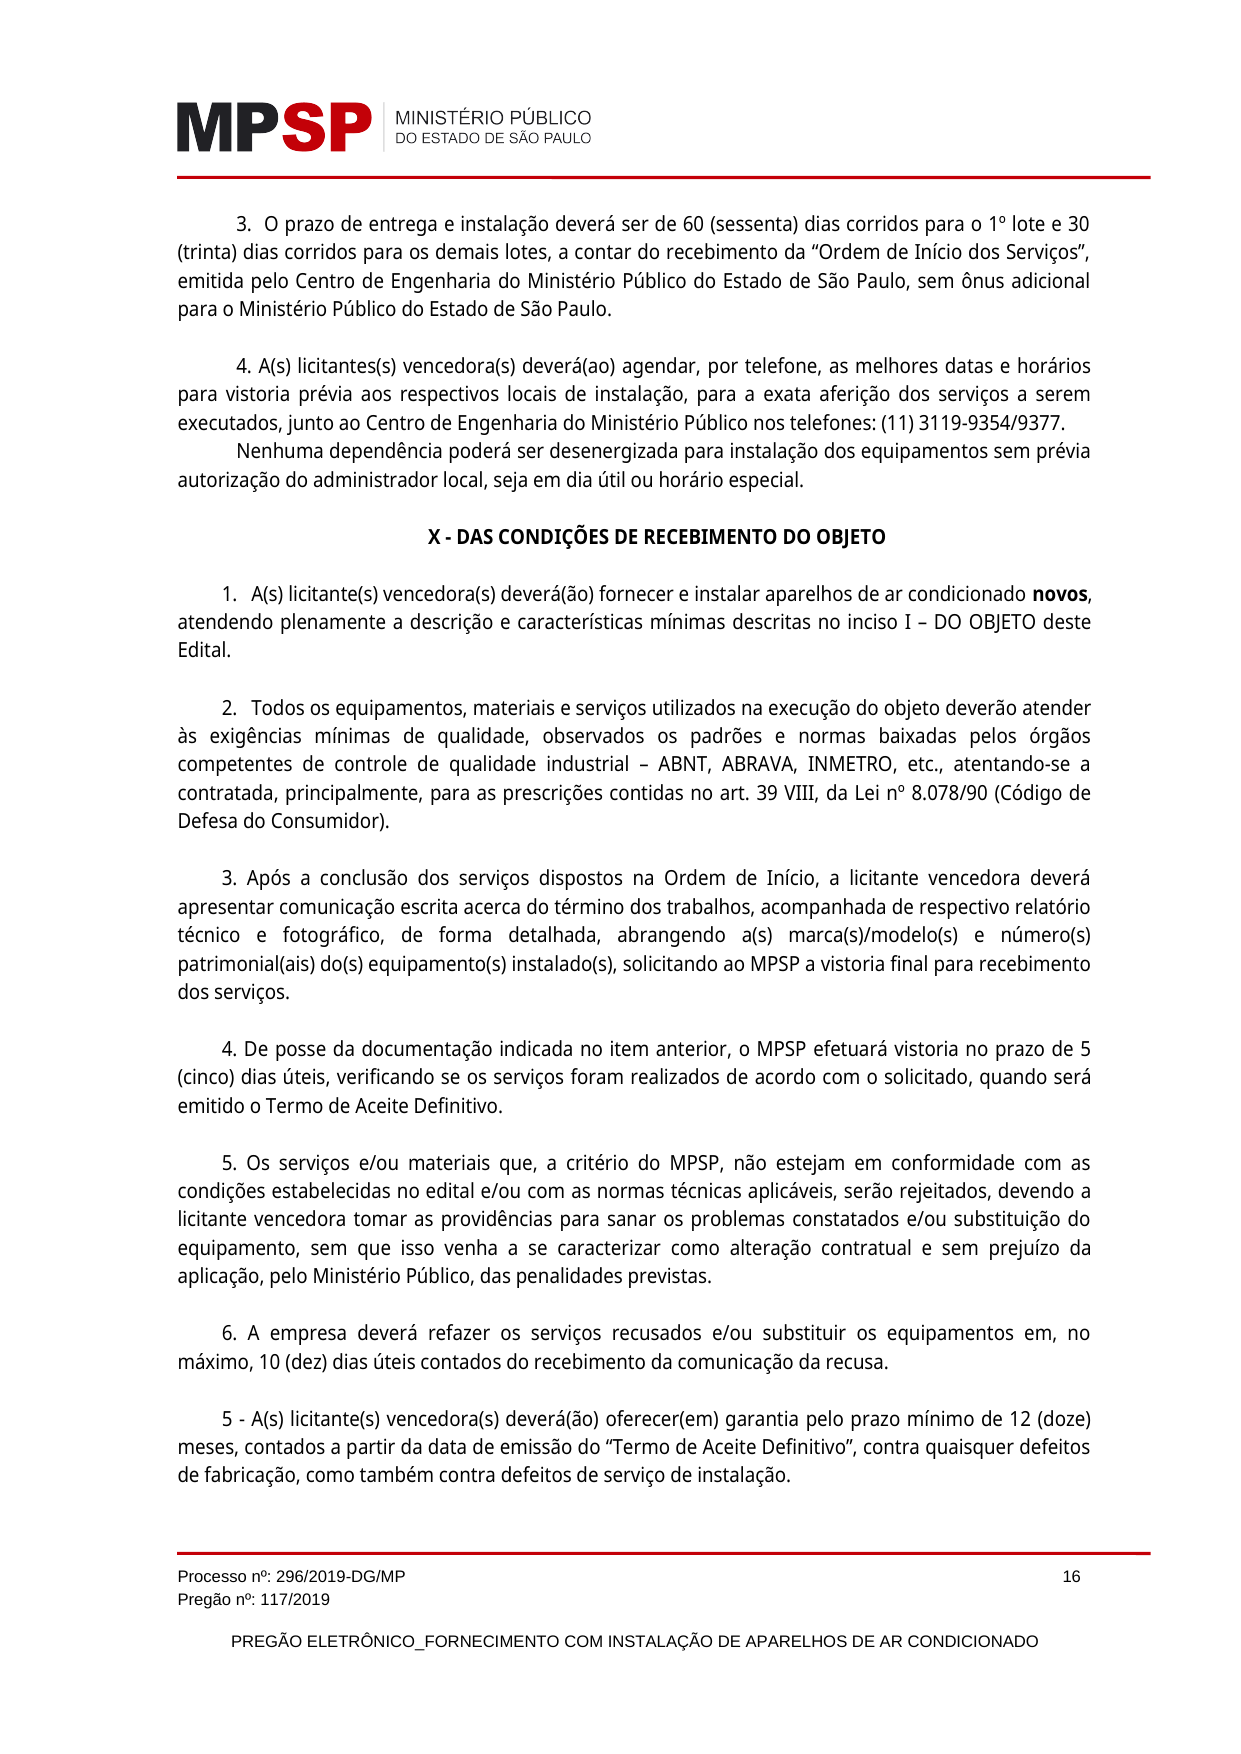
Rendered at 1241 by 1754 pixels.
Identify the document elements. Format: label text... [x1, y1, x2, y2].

text Nenhuma dependência poderá ser desenergizada para instalação dos equipamentos sem prévia autorização do administrador local, seja em dia útil ou horário especial. [177, 436, 1092, 493]
text 1. A(s) licitante(s) vencedora(s) deverá(ão) fornecer e instalar aparelhos de ar condicionado novos, atendendo plenamente a descrição e características mínimas descritas no inciso I – DO OBJETO deste Edital. [177, 579, 1092, 664]
picture [177, 102, 591, 152]
text X - DAS CONDIÇÕES DE RECEBIMENTO DO OBJETO [177, 522, 1092, 550]
text 4. A(s) licitantes(s) vencedora(s) deverá(ao) agendar, por telefone, as melhores datas e horários para vistoria prévia aos respectivos locais de instalação, para a exata aferição dos serviços a serem executados, junto ao Centro de Engenharia do Ministério Público nos telefones: (11) 3119-9354/9377. [177, 351, 1092, 436]
text 2. Todos os equipamentos, materiais e serviços utilizados na execução do objeto deverão atender às exigências mínimas de qualidade, observados os padrões e normas baixadas pelos órgãos competentes de controle de qualidade industrial – ABNT, ABRAVA, INMETRO, etc., atentando-se a contratada, principalmente, para as prescrições contidas no art. 39 VIII, da Lei nº 8.078/90 (Código de Defesa do Consumidor). [177, 693, 1092, 835]
text 5. Os serviços e/ou materiais que, a critério do MPSP, não estejam em conformidade com as condições estabelecidas no edital e/ou com as normas técnicas aplicáveis, serão rejeitados, devendo a licitante vencedora tomar as providências para sanar os problemas constatados e/ou substituição do equipamento, sem que isso venha a se caracterizar como alteração contratual e sem prejuízo da aplicação, pelo Ministério Público, das penalidades previstas. [177, 1148, 1092, 1290]
text 3. O prazo de entrega e instalação deverá ser de 60 (sessenta) dias corridos para o 1º lote e 30 (trinta) dias corridos para os demais lotes, a contar do recebimento da “Ordem de Início dos Serviços”, emitida pelo Centro de Engenharia do Ministério Público do Estado de São Paulo, sem ônus adicional para o Ministério Público do Estado de São Paulo. [177, 209, 1092, 323]
text 4. De posse da documentação indicada no item anterior, o MPSP efetuará vistoria no prazo de 5 (cinco) dias úteis, verificando se os serviços foram realizados de acordo com o solicitado, quando será emitido o Termo de Aceite Definitivo. [177, 1034, 1092, 1119]
text 5 - A(s) licitante(s) vencedora(s) deverá(ão) oferecer(em) garantia pelo prazo mínimo de 12 (doze) meses, contados a partir da data de emissão do “Termo de Aceite Definitivo”, contra quaisquer defeitos de fabricação, como também contra defeitos de serviço de instalação. [177, 1404, 1092, 1489]
text 3. Após a conclusão dos serviços dispostos na Ordem de Início, a licitante vencedora deverá apresentar comunicação escrita acerca do término dos trabalhos, acompanhada de respectivo relatório técnico e fotográfico, de forma detalhada, abrangendo a(s) marca(s)/modelo(s) e número(s) patrimonial(ais) do(s) equipamento(s) instalado(s), solicitando ao MPSP a vistoria final para recebimento dos serviços. [177, 863, 1092, 1006]
text 6. A empresa deverá refazer os serviços recusados e/ou substituir os equipamentos em, no máximo, 10 (dez) dias úteis contados do recebimento da comunicação da recusa. [177, 1318, 1092, 1375]
